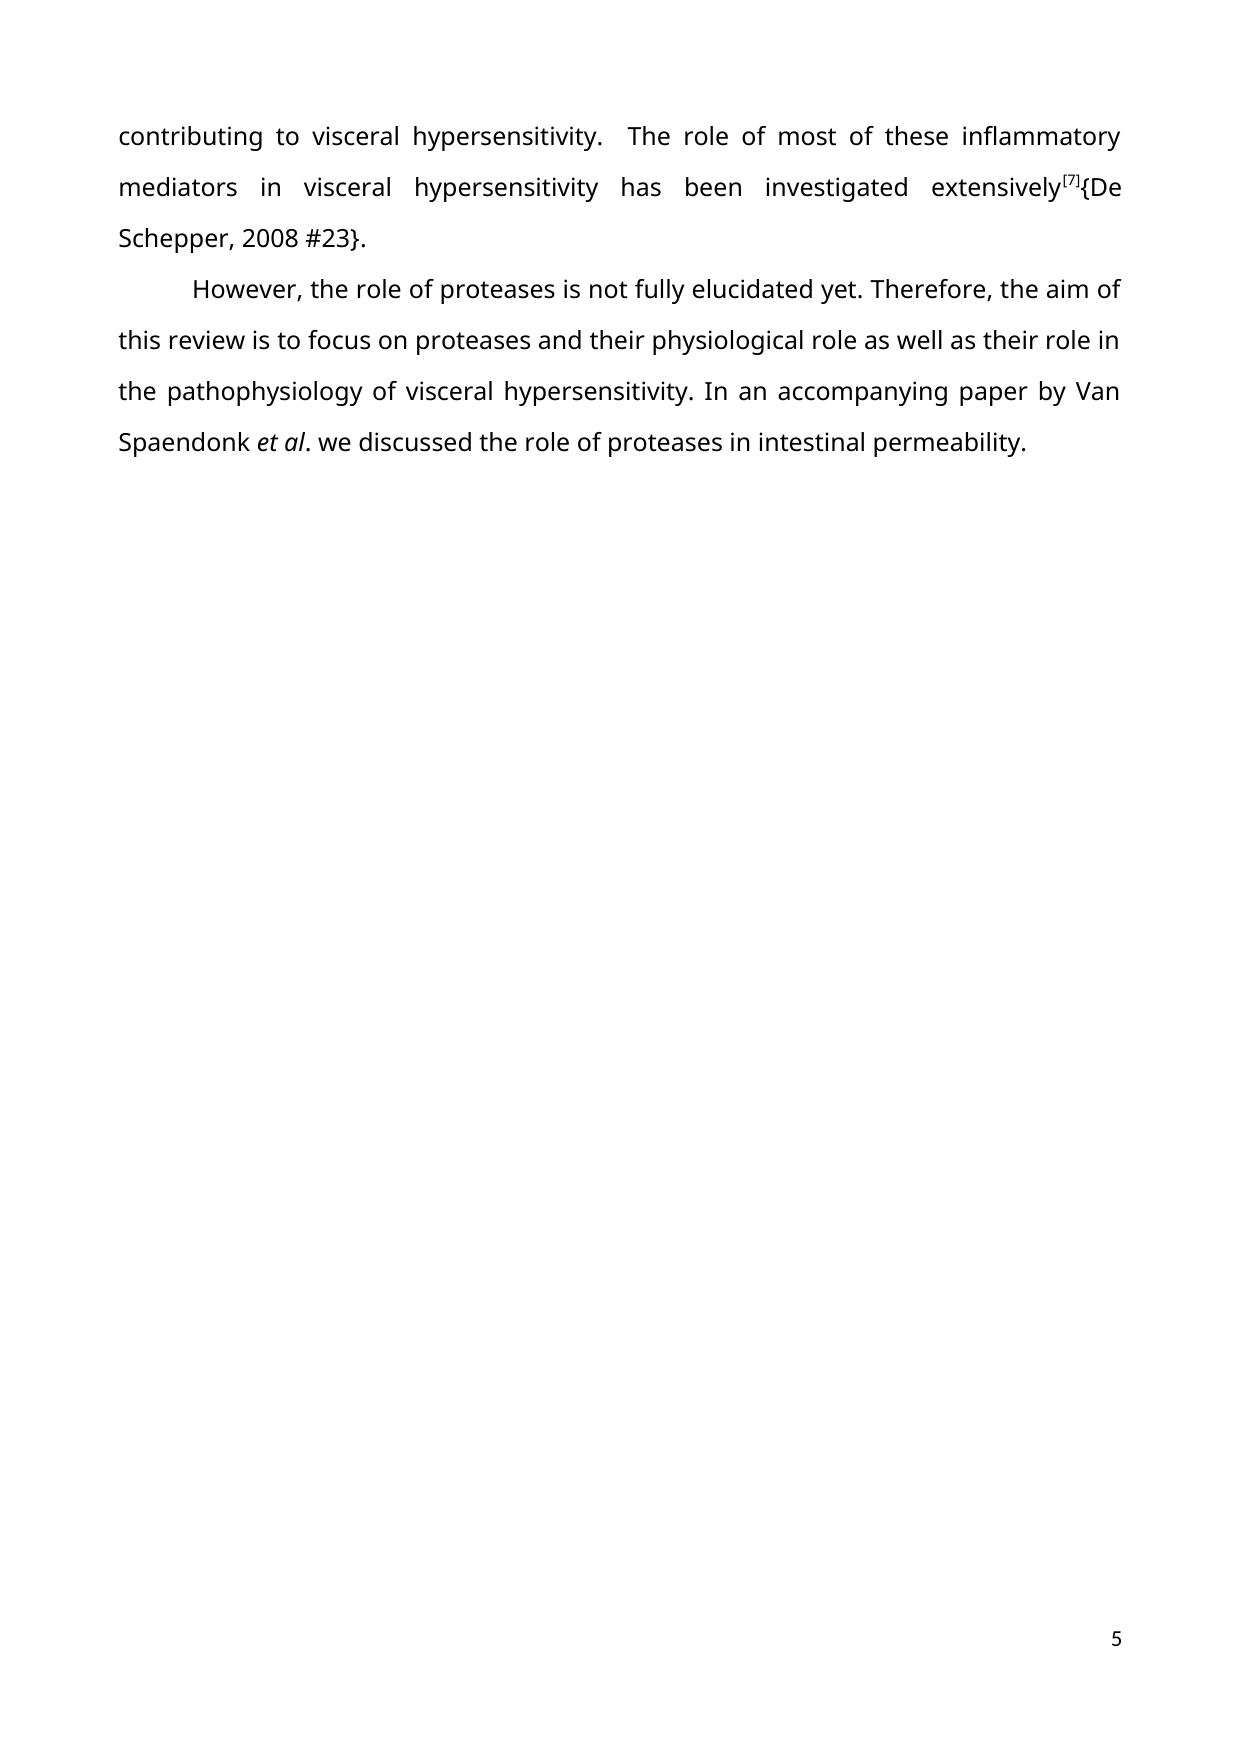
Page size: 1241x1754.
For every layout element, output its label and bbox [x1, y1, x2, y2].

text [118, 118, 1122, 458]
